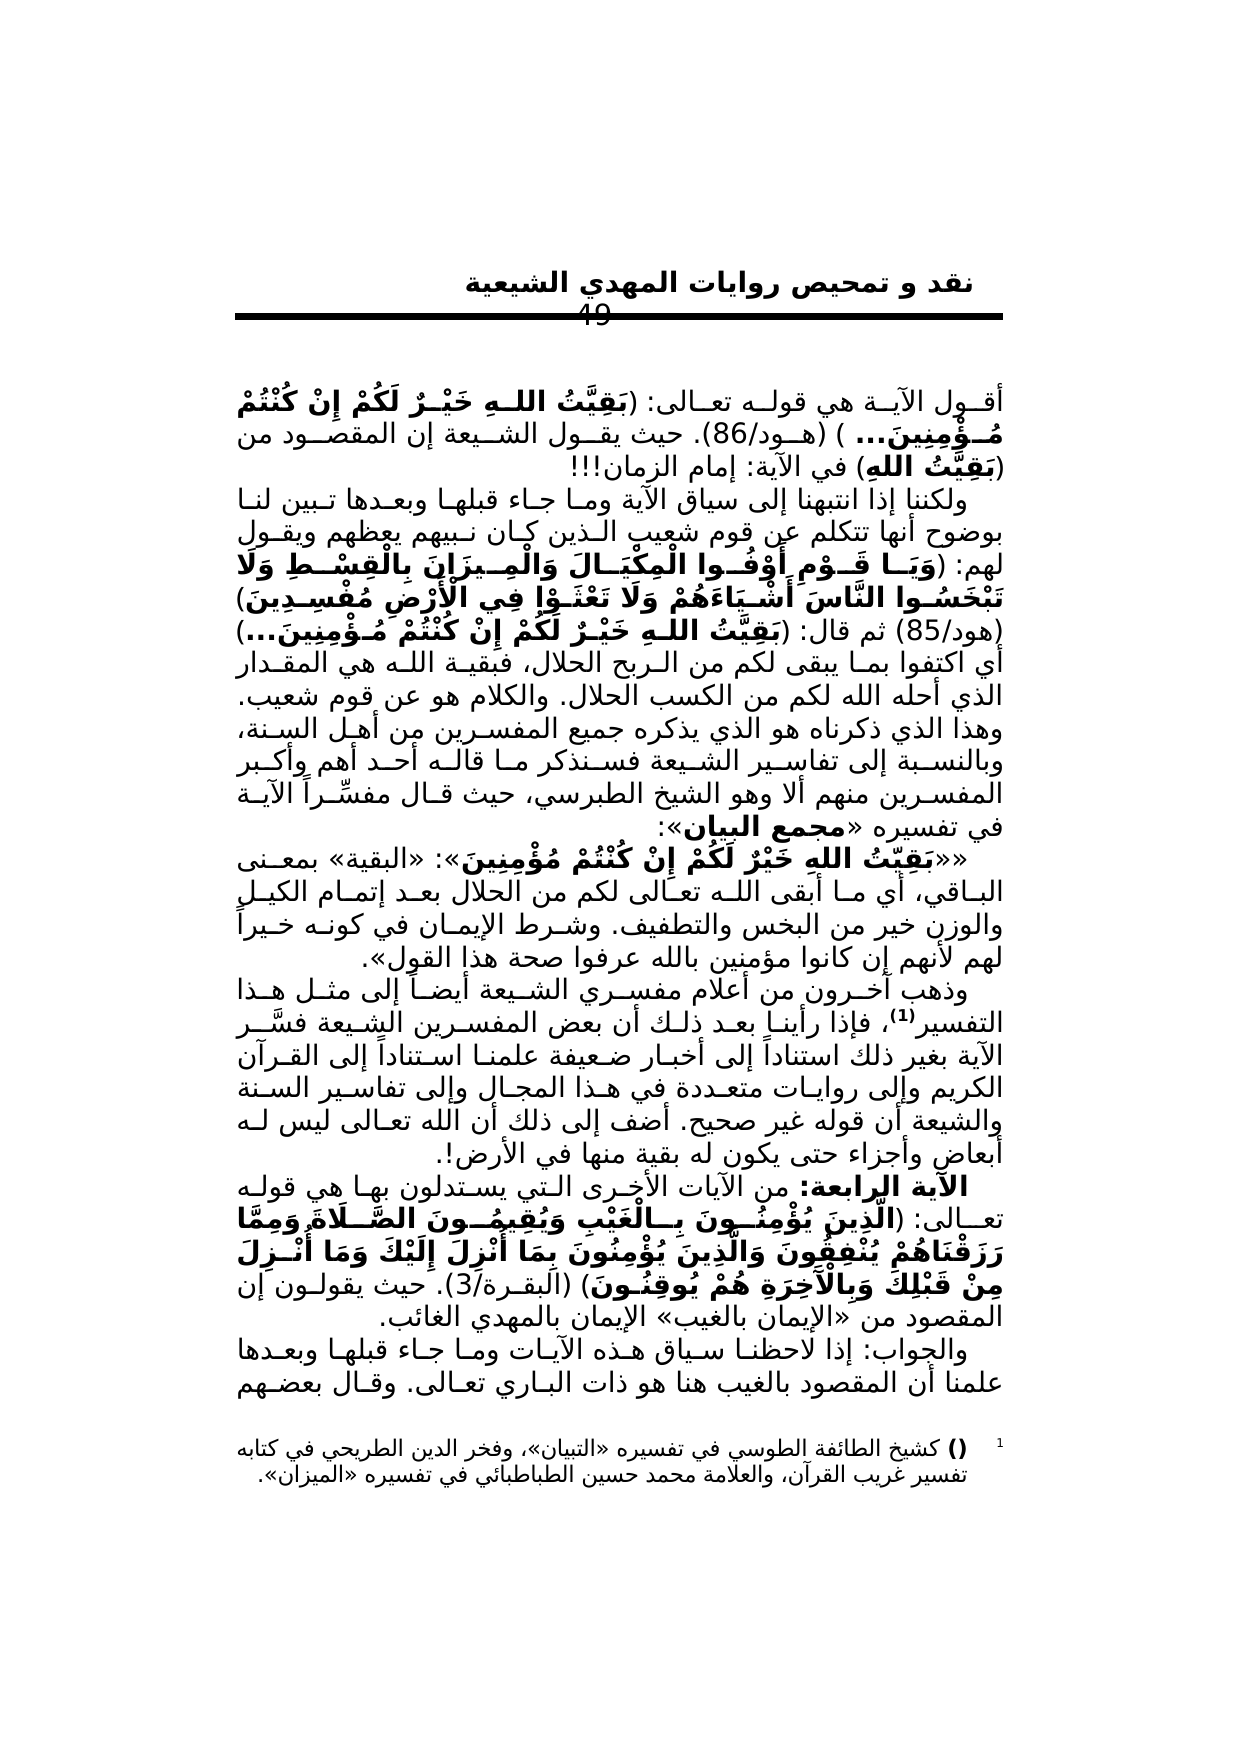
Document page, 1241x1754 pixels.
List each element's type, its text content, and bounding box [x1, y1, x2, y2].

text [236, 1333, 1004, 1399]
text الآية الرابعة: من الآيات الأخرى التي يستدلون بها هي قوله تعالى: ﴿الَّذِينَ يُؤْمِنُونَ بِالْغَيْبِ وَيُقِيمُونَ الصَّلَاةَ وَمِمَّا رَزَقْنَاهُمْ يُنْفِقُونَ وَالَّذِينَ يُؤْمِنُونَ بِمَا أُنْزِلَ إِلَيْكَ وَمَا أُنْزِلَ مِنْ قَبْلِكَ وَبِالْآَخِرَةِ هُمْ يُوقِنُونَ﴾ (البقرة/3). حيث يقولون إن المقصود من «الإيمان بالغيب» الإيمان بالمهدي الغائب. [236, 1170, 1004, 1333]
text وذهب آخرون من أعلام مفسري الشيعة أيضاً إلى مثل هذا التفسير()، فإذا رأينا بعد ذلك أن بعض المفسرين الشيعة فسَّـر الآية بغير ذلك استناداً إلى أخبار ضعيفة علمنا استناداً إلى القرآن الكريم وإلى روايات متعددة في هذا المجال وإلى تفاسير السنة والشيعة أن قوله غير صحيح. أضف إلى ذلك أن الله تعالى ليس له أبعاض وأجزاء حتى يكون له بقية منها في الأرض!. [236, 973, 1004, 1170]
text ««بَقِيّتُ اللهِ خَيْرٌ لَكُمْ إِنْ كُنْتُمْ مُؤْمِنِينَ»: «البقية» بمعنى الباقي، أي ما أبقى الله تعالى لكم من الحلال بعد إتمام الكيل والوزن خير من البخس والتطفيف. وشرط الإيمان في كونه خيراً لهم لأنهم إن كانوا مؤمنين بالله عرفوا صحة هذا القول». [236, 843, 1004, 973]
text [236, 385, 1004, 483]
text ولكننا إذا انتبهنا إلى سياق الآية وما جاء قبلها وبعدها تبين لنا بوضوح أنها تتكلم عن قوم شعيب الذين كان نبيهم يعظهم ويقول لهم: ﴿وَيَا قَوْمِ أَوْفُوا الْمِكْيَالَ وَالْمِيزَانَ بِالْقِسْطِ وَلَا تَبْخَسُوا النَّاسَ أَشْيَاءَهُمْ وَلَا تَعْثَوْا فِي الْأَرْضِ مُفْسِدِينَ﴾ (هود/85) ثم قال: ﴿بَقِيَّتُ اللهِ خَيْرٌ لَكُمْ إِنْ كُنْتُمْ مُؤْمِنِينَ...﴾ أي اكتفوا بما يبقى لكم من الربح الحلال، فبقية الله هي المقدار الذي أحله الله لكم من الكسب الحلال. والكلام هو عن قوم شعيب. وهذا الذي ذكرناه هو الذي يذكره جميع المفسـرين من أهل السنة، وبالنسبة إلى تفاسير الشيعة فسنذكر ما قاله أحد أهم وأكبر المفسـرين منهم ألا وهو الشيخ الطبرسي، حيث قال مفسِّراً الآية في تفسيره «مجمع البيان»: [236, 483, 1004, 843]
